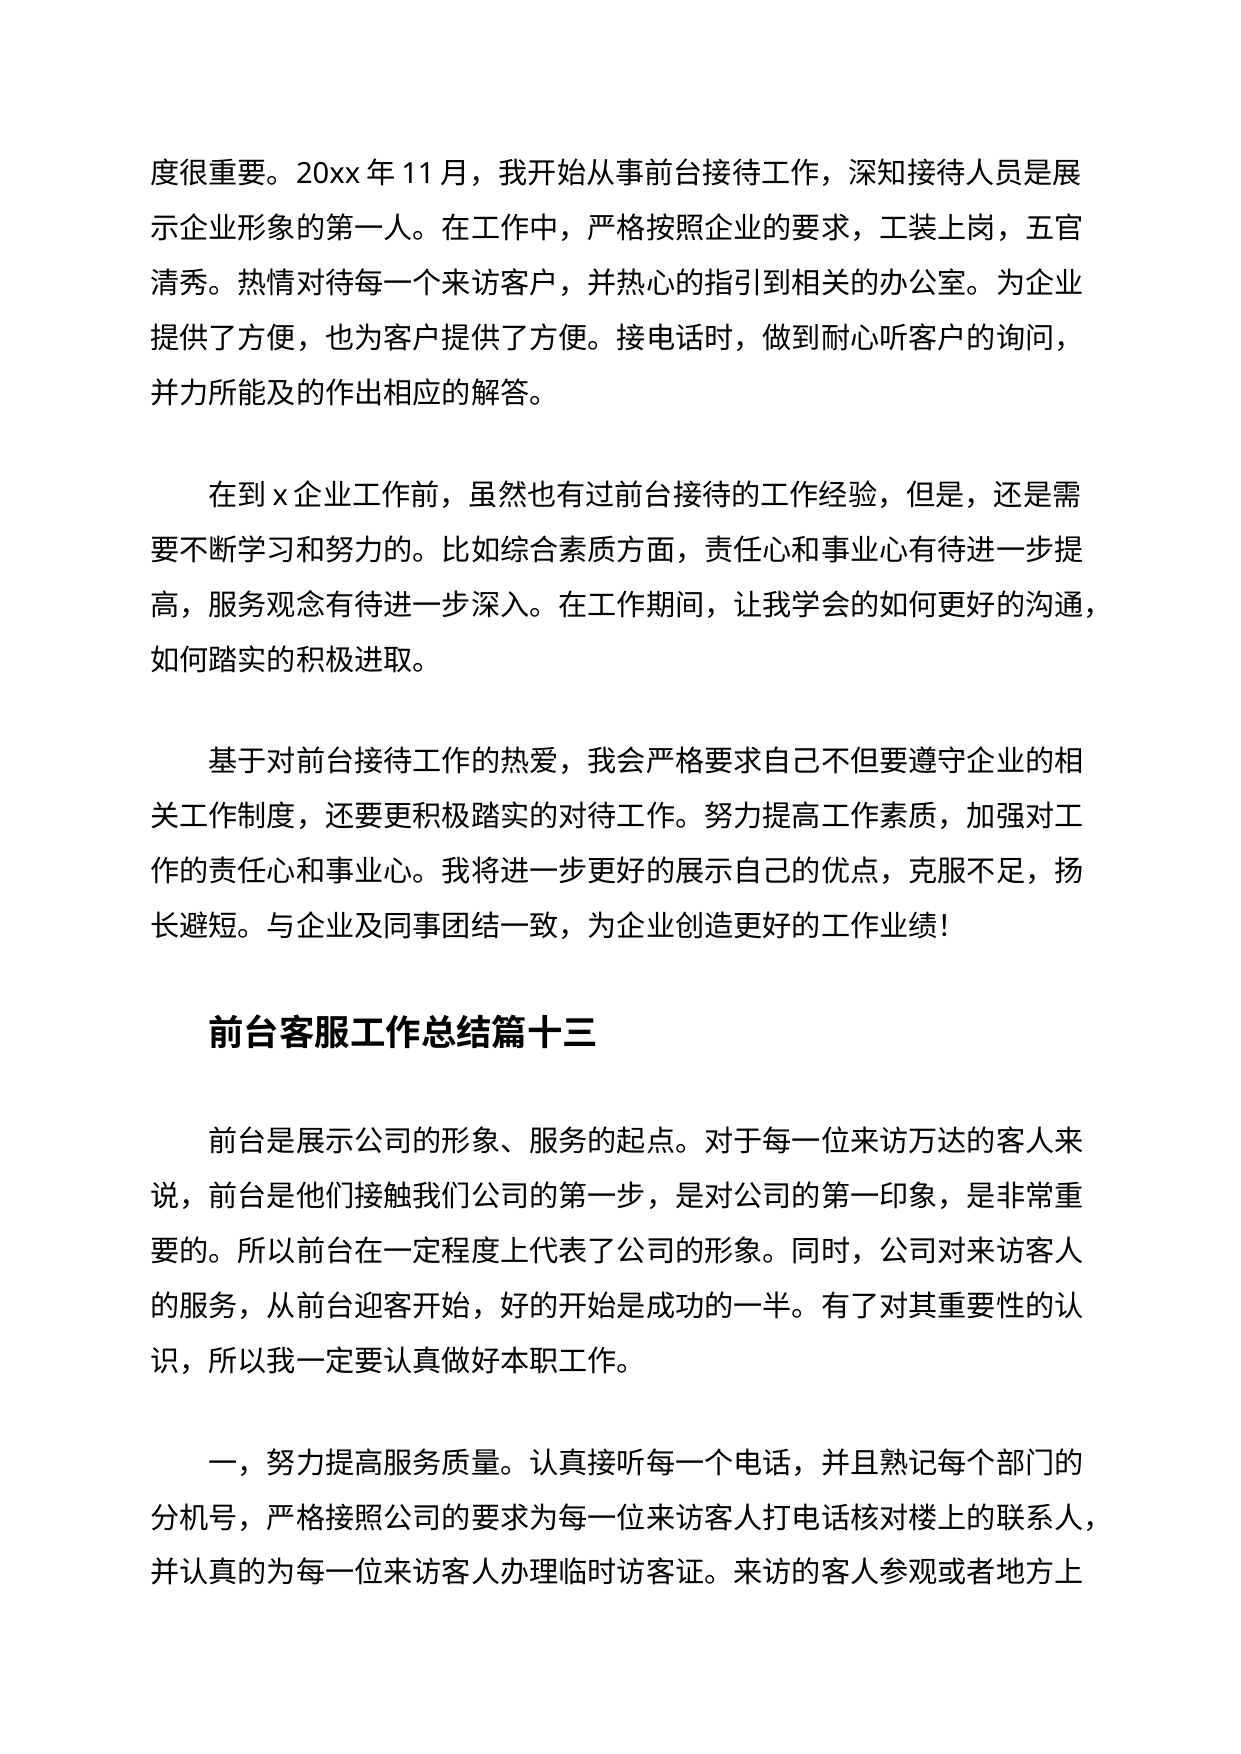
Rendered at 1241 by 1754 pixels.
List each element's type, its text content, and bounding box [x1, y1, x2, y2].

text 基于对前台接待工作的热爱，我会严格要求自己不但要遵守企业的相关工作制度，还要更积极踏实的对待工作。努力提高工作素质，加强对工作的责任心和事业心。我将进一步更好的展示自己的优点，克服不足，扬长避短。与企业及同事团结一致，为企业创造更好的工作业绩！ [150, 738, 1090, 945]
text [150, 1439, 1090, 1591]
text 前台客服工作总结篇十三 [150, 1004, 1090, 1056]
text 前台是展示公司的形象、服务的起点。对于每一位来访万达的客人来说，前台是他们接触我们公司的第一步，是对公司的第一印象，是非常重要的。所以前台在一定程度上代表了公司的形象。同时，公司对来访客人的服务，从前台迎客开始，好的开始是成功的一半。有了对其重要性的认识，所以我一定要认真做好本职工作。 [150, 1118, 1090, 1380]
text 在到x企业工作前，虽然也有过前台接待的工作经验，但是，还是需要不断学习和努力的。比如综合素质方面，责任心和事业心有待进一步提高，服务观念有待进一步深入。在工作期间，让我学会的如何更好的沟通，如何踏实的积极进取。 [150, 471, 1090, 678]
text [150, 150, 1090, 412]
